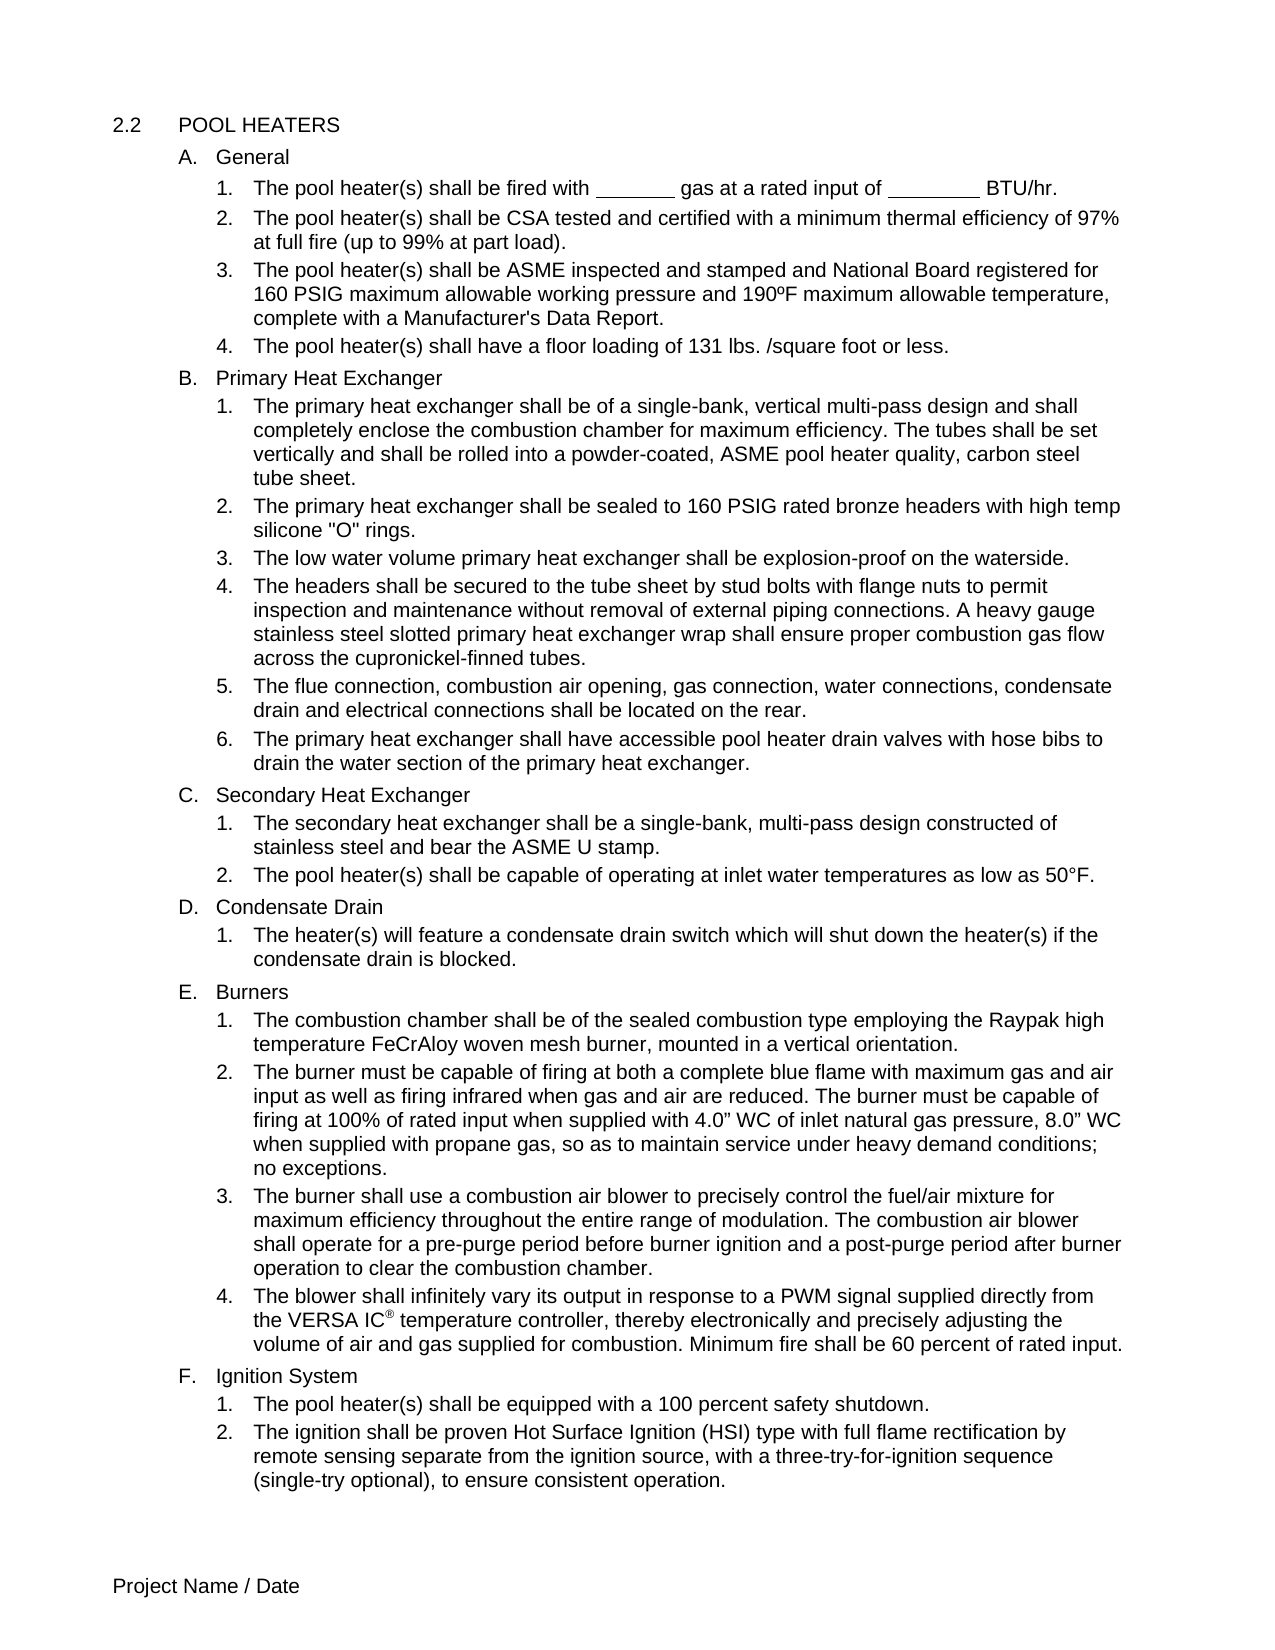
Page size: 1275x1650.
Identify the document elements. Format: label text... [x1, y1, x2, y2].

text The pool heater(s) shall be ASME inspected and stamped and National Board registered for 160 PSIG maximum allowable working pressure and 190ºF maximum allowable temperature, complete with a Manufacturer's Data Report. [216, 258, 1125, 329]
text The pool heater(s) shall be CSA tested and certified with a minimum thermal efficiency of 97% at full fire (up to 99% at part load). [216, 206, 1125, 253]
text General [178, 145, 1125, 169]
text Condensate Drain [178, 895, 1125, 919]
text Secondary Heat Exchanger [178, 783, 1125, 807]
text The pool heater(s) shall be fired with gas at a rated input of BTU/hr. [216, 173, 1125, 201]
text The pool heater(s) shall be capable of operating at inlet water temperatures as low as 50°F. [216, 863, 1125, 887]
text POOL HEATERS [112, 112, 1125, 136]
text The flue connection, combustion air opening, gas connection, water connections, condensate drain and electrical connections shall be located on the rear. [216, 674, 1125, 722]
text The primary heat exchanger shall have accessible pool heater drain valves with hose bibs to drain the water section of the primary heat exchanger. [216, 726, 1125, 774]
text The primary heat exchanger shall be sealed to 160 PSIG rated bronze headers with high temp silicone "O" rings. [216, 494, 1125, 542]
text The burner must be capable of firing at both a complete blue flame with maximum gas and air input as well as firing infrared when gas and air are reduced. The burner must be capable of firing at 100% of rated input when supplied with 4.0” WC of inlet natural gas pressure, 8.0” WC when supplied with propane gas, so as to maintain service under heavy demand conditions; no exceptions. [216, 1060, 1125, 1179]
text The headers shall be secured to the tube sheet by stud bolts with flange nuts to permit inspection and maintenance without removal of external piping connections. A heavy gauge stainless steel slotted primary heat exchanger wrap shall ensure proper combustion gas flow across the cupronickel-finned tubes. [216, 574, 1125, 670]
text The burner shall use a combustion air blower to precisely control the fuel/air mixture for maximum efficiency throughout the entire range of modulation. The combustion air blower shall operate for a pre-purge period before burner ignition and a post-purge period after burner operation to clear the combustion chamber. [216, 1184, 1125, 1279]
text Ignition System [178, 1364, 1125, 1388]
text The blower shall infinitely vary its output in response to a PWM signal supplied directly from the VERSA IC® temperature controller, thereby electronically and precisely adjusting the volume of air and gas supplied for combustion. Minimum fire shall be 60 percent of rated input. [216, 1284, 1125, 1356]
text The ignition shall be proven Hot Surface Ignition (HSI) type with full flame rectification by remote sensing separate from the ignition source, with a three-try-for-ignition sequence (single-try optional), to ensure consistent operation. [216, 1420, 1125, 1492]
text The heater(s) will feature a condensate drain switch which will shut down the heater(s) if the condensate drain is blocked. [216, 923, 1125, 971]
text The low water volume primary heat exchanger shall be explosion-proof on the waterside. [216, 546, 1125, 570]
text The primary heat exchanger shall be of a single-bank, vertical multi-pass design and shall completely enclose the combustion chamber for maximum efficiency. The tubes shall be set vertically and shall be rolled into a powder-coated, ASME pool heater quality, carbon steel tube sheet. [216, 394, 1125, 490]
text The pool heater(s) shall have a floor loading of 131 lbs. /square foot or less. [216, 334, 1125, 358]
text The secondary heat exchanger shall be a single-bank, multi-pass design constructed of stainless steel and bear the ASME U stamp. [216, 811, 1125, 859]
text The pool heater(s) shall be equipped with a 100 percent safety shutdown. [216, 1392, 1125, 1416]
text Burners [178, 979, 1125, 1003]
text The combustion chamber shall be of the sealed combustion type employing the Raypak high temperature FeCrAloy woven mesh burner, mounted in a vertical orientation. [216, 1008, 1125, 1056]
text Primary Heat Exchanger [178, 366, 1125, 390]
